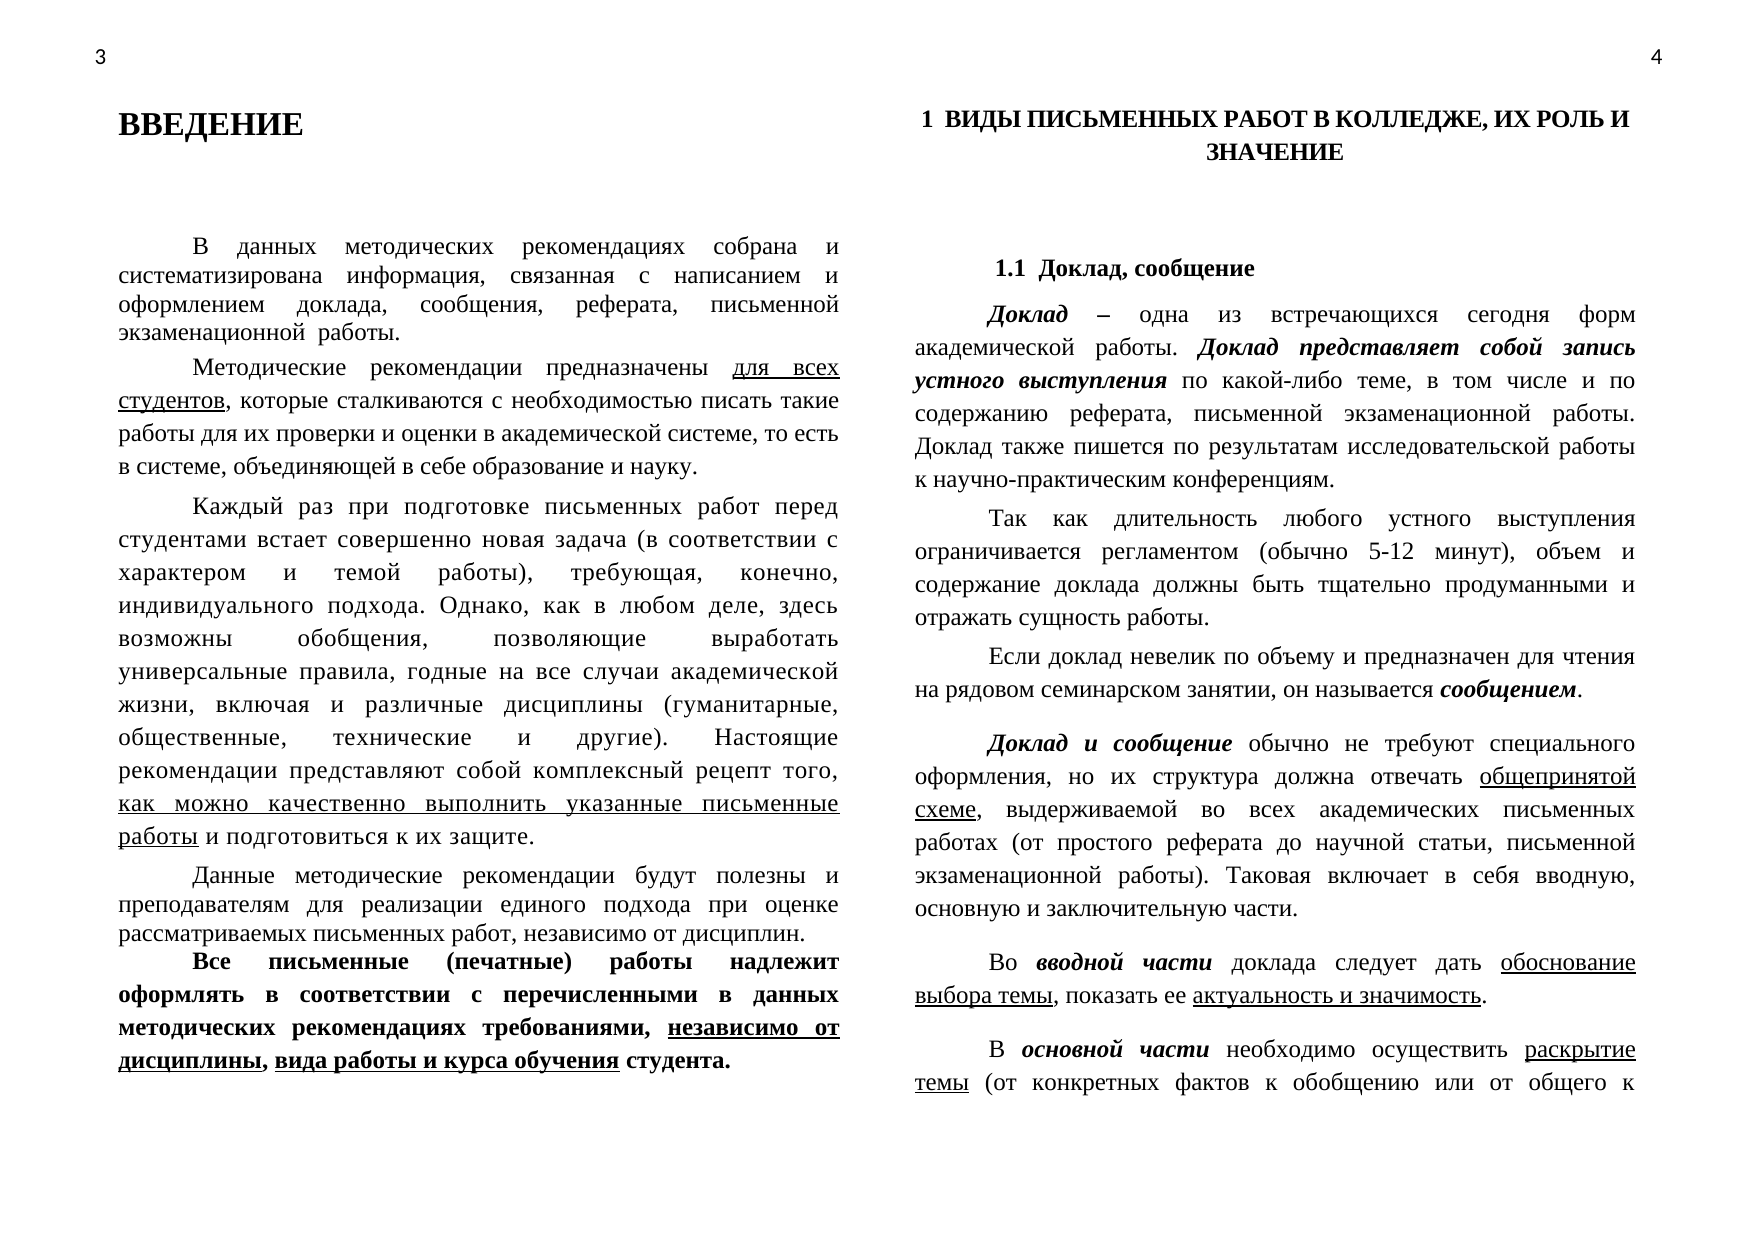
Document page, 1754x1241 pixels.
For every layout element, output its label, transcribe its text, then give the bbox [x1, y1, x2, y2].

text Доклад и сообщение обычно не требуют специального оформления, но их структура должна отвечать общепринятой схеме, выдерживаемой во всех академических письменных работах (от простого реферата до научной статьи, письменной экзаменационной работы). Таковая включает в себя вводную, основную и заключительную части. [914, 728, 1636, 922]
text В данных методических рекомендациях собрана и систематизирована информация, связанная с написанием и оформлением доклада, сообщения, реферата, письменной экзаменационной работы. [118, 231, 839, 346]
text 1 ВИДЫ ПИСЬМЕННЫХ РАБОТ В КОЛЛЕДЖЕ, ИХ РОЛЬ И ЗНАЧЕНИЕ [914, 104, 1636, 166]
text ВВЕДЕНИЕ [118, 104, 839, 142]
text Методические рекомендации предназначены для всех студентов, которые сталкиваются с необходимостью писать такие работы для их проверки и оценки в академической системе, то есть в системе, объединяющей в себе образование и науку. [118, 352, 839, 480]
text Если доклад невелик по объему и предназначен для чтения на рядовом семинарском занятии, он называется сообщением. [914, 641, 1636, 703]
text Так как длительность любого устного выступления ограничивается регламентом (обычно 5-12 минут), объем и содержание доклада должны быть тщательно продуманными и отражать сущность работы. [914, 503, 1636, 631]
text Доклад – одна из встречающихся сегодня форм академической работы. Доклад представляет собой запись устного выступления по какой-либо теме, в том числе и по содержанию реферата, письменной экзаменационной работы. Доклад также пишется по результатам исследовательской работы к научно-практическим конференциям. [914, 299, 1636, 492]
text 1.1 Доклад, сообщение [914, 253, 1636, 282]
text Каждый раз при подготовке письменных работ перед студентами встает совершенно новая задача (в соответствии с характером и темой работы), требующая, конечно, индивидуального подхода. Однако, как в любом деле, здесь возможны обобщения, позволяющие выработать универсальные правила, годные на все случаи академической жизни, включая и различные дисциплины (гуманитарные, общественные, технические и другие). Настоящие рекомендации представляют собой комплексный рецепт того, как можно качественно выполнить указанные письменные работы и подготовиться к их защите. [118, 491, 839, 813]
text Во вводной части доклада следует дать обоснование выбора темы, показать ее актуальность и значимость. [914, 947, 1636, 1009]
text Данные методические рекомендации будут полезны и преподавателям для реализации единого подхода при оценке рассматриваемых письменных работ, независимо от дисциплин. [118, 860, 839, 946]
text Все письменные (печатные) работы надлежит оформлять в соответствии с перечисленными в данных методических рекомендациях требованиями, независимо от дисциплины, вида работы и курса обучения студента. [118, 946, 839, 1074]
